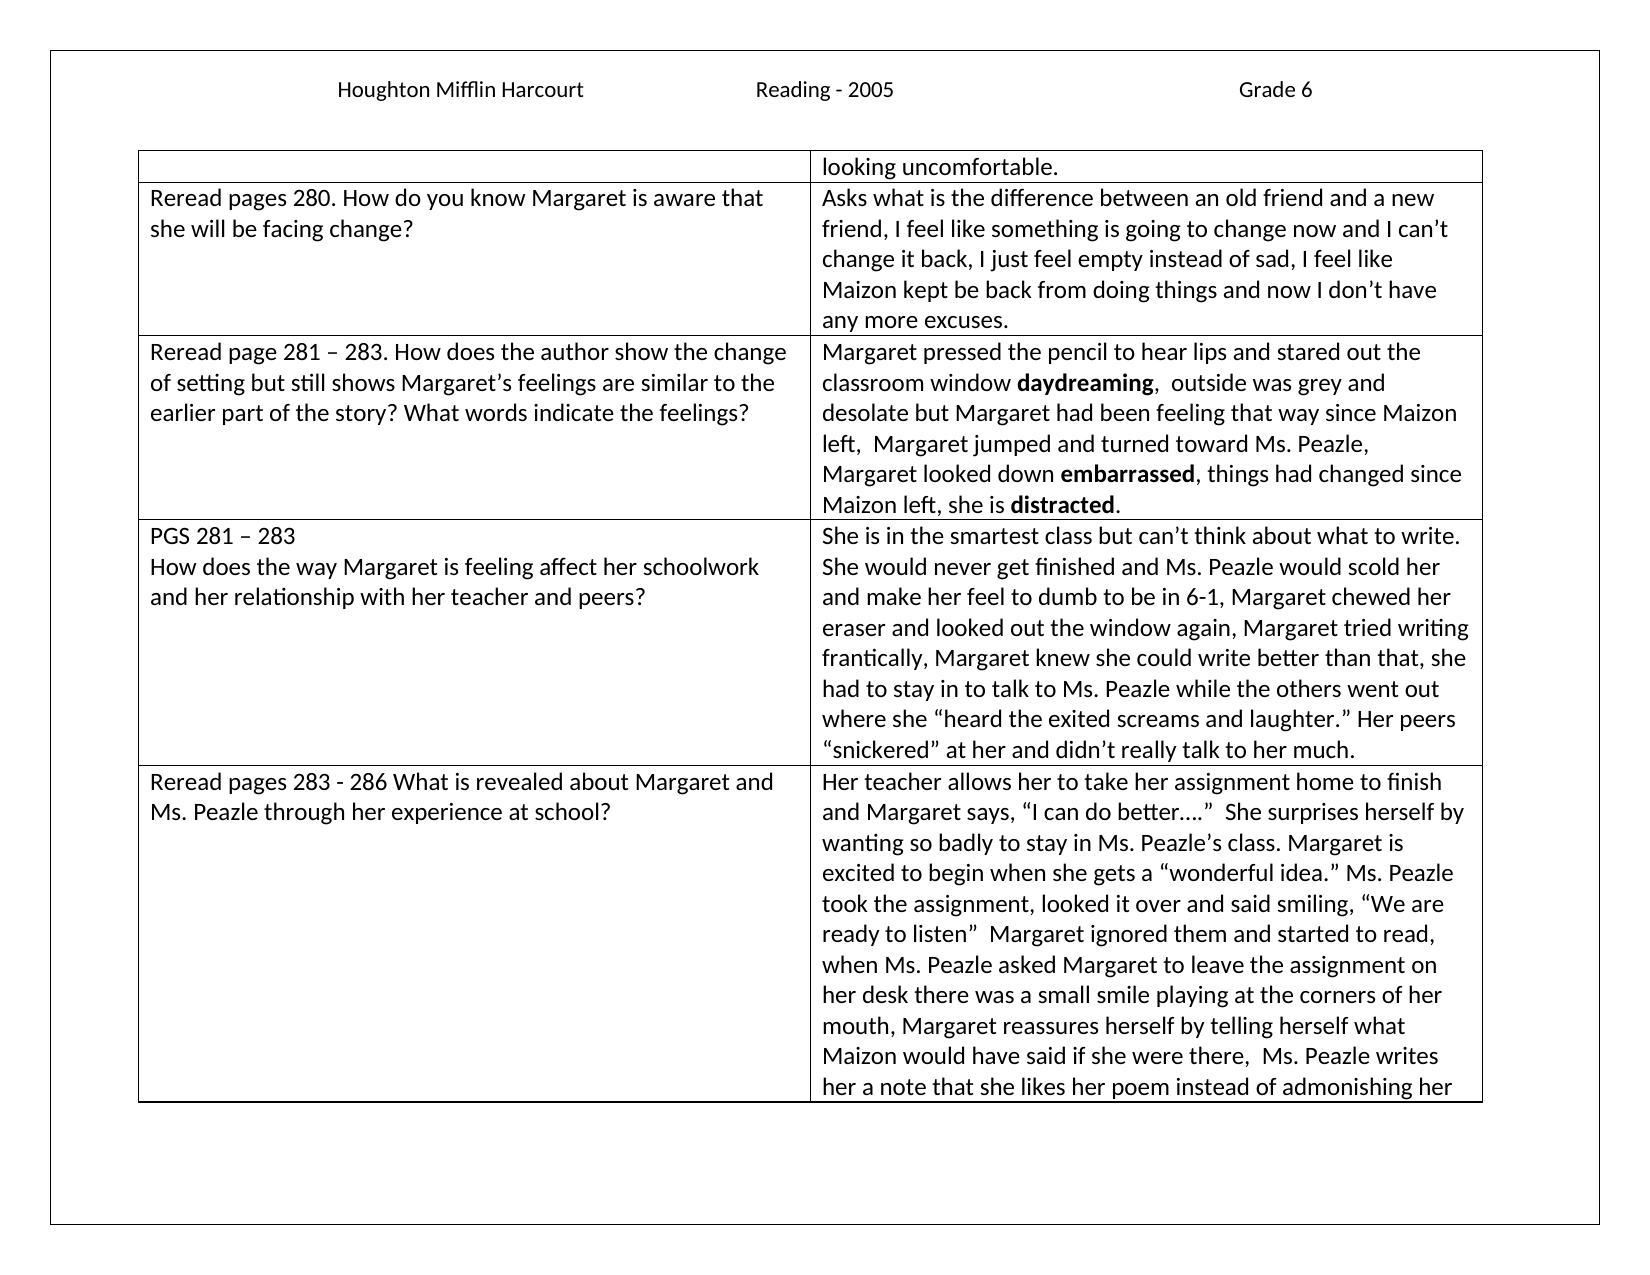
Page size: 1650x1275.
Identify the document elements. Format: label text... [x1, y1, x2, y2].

table_cell Reread pages 280. How do you know Margaret is aware that she will be facing change? [139, 183, 810, 335]
table_cell Asks what is the difference between an old friend and a new friend, I feel like something is going to change now and I can’t change it back, I just feel empty instead of sad, I feel like Maizon kept be back from doing things and now I don’t have any more excuses. [811, 183, 1482, 335]
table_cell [139, 151, 810, 182]
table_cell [811, 151, 1482, 182]
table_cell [139, 766, 810, 1101]
table_cell She is in the smartest class but can’t think about what to write. She would never get finished and Ms. Peazle would scold her and make her feel to dumb to be in 6-1, Margaret chewed her eraser and looked out the window again, Margaret tried writing frantically, Margaret knew she could write better than that, she had to stay in to talk to Ms. Peazle while the others went out where she “heard the exited screams and laughter.” Her peers “snickered” at her and didn’t really talk to her much. [811, 520, 1482, 764]
table_cell Reread page 281 – 283. How does the author show the change of setting but still shows Margaret’s feelings are similar to the earlier part of the story? What words indicate the feelings? [139, 336, 810, 519]
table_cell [811, 766, 1482, 1101]
table_cell Margaret pressed the pencil to hear lips and stared out the classroom window daydreaming, outside was grey and desolate but Margaret had been feeling that way since Maizon left, Margaret jumped and turned toward Ms. Peazle, Margaret looked down embarrassed, things had changed since Maizon left, she is distracted. [811, 336, 1482, 519]
table_cell PGS 281 – 283 How does the way Margaret is feeling affect her schoolwork and her relationship with her teacher and peers? [139, 520, 810, 764]
